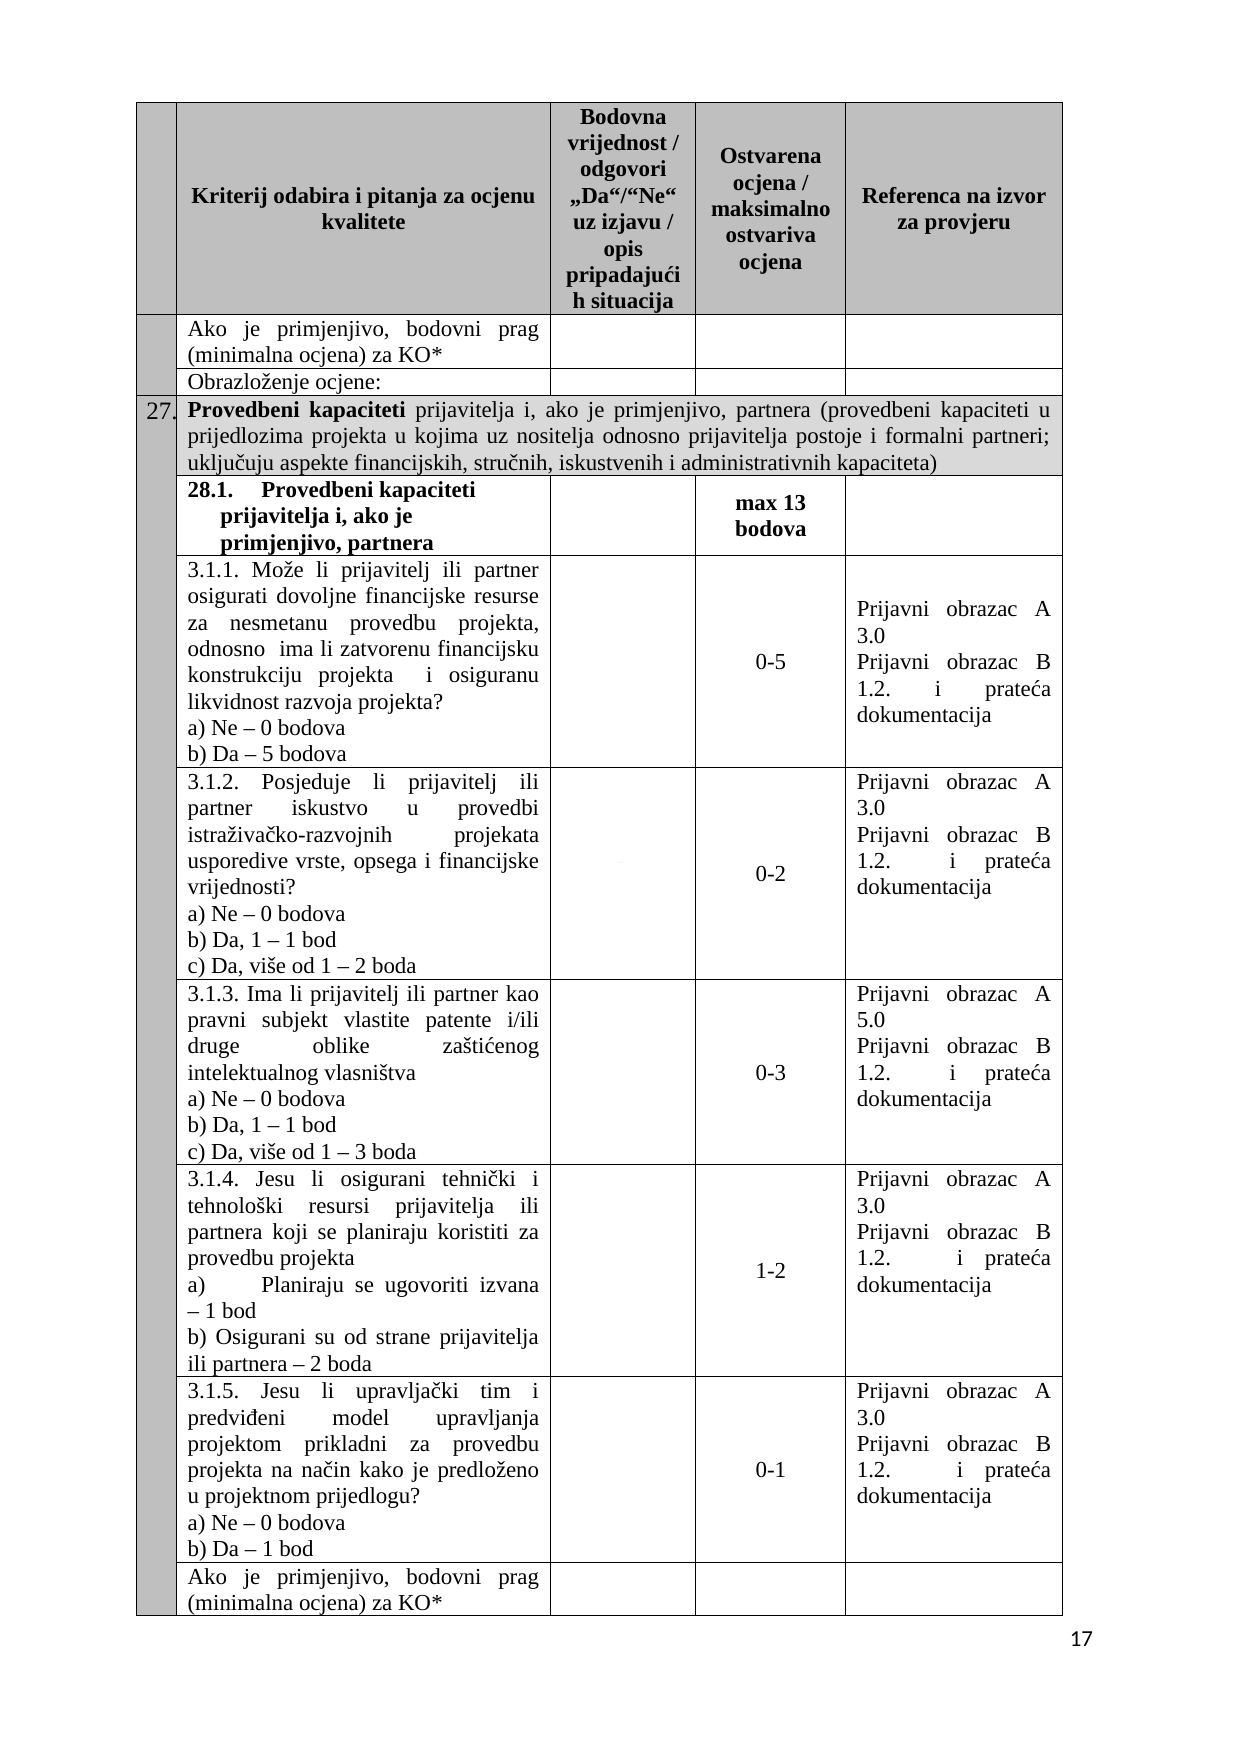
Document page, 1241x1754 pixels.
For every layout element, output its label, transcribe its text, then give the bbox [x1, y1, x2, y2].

table_header [137, 103, 176, 314]
table_cell 0-3 [696, 980, 845, 1164]
table_cell 0-2 [696, 768, 845, 979]
table_cell 0-1 [696, 1377, 845, 1562]
table_cell [696, 315, 845, 367]
table_cell [846, 476, 1062, 555]
table_cell 0-5 [696, 556, 845, 767]
table_cell 3.1.5. Jesu li upravljački tim i predviđeni model upravljanja projektom prikladni za provedbu projekta na način kako je predloženo u projektnom prijedlogu? a) Ne – 0 bodova b) Da – 1 bod [177, 1377, 550, 1562]
table_header Kriterij odabira i pitanja za ocjenu kvalitete [177, 103, 550, 314]
table_cell Prijavni obrazac A 3.0 Prijavni obrazac B 1.2. i prateća dokumentacija [846, 556, 1062, 767]
table_cell Provedbeni kapaciteti prijavitelja i, ako je primjenjivo, partnera (provedbeni kapaciteti u prijedlozima projekta u kojima uz nositelja odnosno prijavitelja postoje i formalni partneri; uključuju aspekte financijskih, stručnih, iskustvenih i administrativnih kapaciteta) [177, 396, 1062, 475]
table_cell 1-2 [696, 1165, 845, 1376]
table_cell [696, 1563, 845, 1615]
table_cell [551, 1377, 695, 1562]
table_cell [551, 556, 695, 767]
table_header Bodovna vrijednost / odgovori „Da“/“Ne“ uz izjavu / opis pripadajućih situacija [551, 103, 695, 314]
table_cell 3.1.4. Jesu li osigurani tehnički i tehnološki resursi prijavitelja ili partnera koji se planiraju koristiti za provedbu projekta a) Planiraju se ugovoriti izvana – 1 bod b) Osigurani su od strane prijavitelja ili partnera – 2 boda [177, 1165, 550, 1376]
table_cell Prijavni obrazac A 3.0 Prijavni obrazac B 1.2. i prateća dokumentacija [846, 1165, 1062, 1376]
table_cell Provedbeni kapaciteti prijavitelja i, ako je primjenjivo, partnera [177, 476, 550, 555]
table_cell max 13 bodova [696, 476, 845, 555]
table_cell [551, 980, 695, 1164]
table_cell [551, 369, 695, 395]
table_cell [551, 315, 695, 367]
table_cell [137, 396, 176, 1615]
table_header Ostvarena ocjena / maksimalno ostvariva ocjena [696, 103, 845, 314]
table_cell Ako je primjenjivo, bodovni prag (minimalna ocjena) za KO* [177, 1563, 550, 1615]
table_cell 3.1.1. Može li prijavitelj ili partner osigurati dovoljne financijske resurse za nesmetanu provedbu projekta, odnosno ima li zatvorenu financijsku konstrukciju projekta i osiguranu likvidnost razvoja projekta? a) Ne – 0 bodova b) Da – 5 bodova [177, 556, 550, 767]
table_cell [846, 1563, 1062, 1615]
table_cell Prijavni obrazac A 3.0 Prijavni obrazac B 1.2. i prateća dokumentacija [846, 768, 1062, 979]
table_cell Ako je primjenjivo, bodovni prag (minimalna ocjena) za KO* [177, 315, 550, 367]
table_cell Prijavni obrazac A 3.0 Prijavni obrazac B 1.2. i prateća dokumentacija [846, 1377, 1062, 1562]
table_cell [551, 768, 695, 979]
table_cell Prijavni obrazac A 5.0 Prijavni obrazac B 1.2. i prateća dokumentacija [846, 980, 1062, 1164]
table_cell [551, 1165, 695, 1376]
table_cell [846, 369, 1062, 395]
table_header Referenca na izvor za provjeru [846, 103, 1062, 314]
table_cell [696, 369, 845, 395]
table_cell [551, 476, 695, 555]
table_cell Obrazloženje ocjene: [177, 369, 550, 395]
table_cell 3.1.3. Ima li prijavitelj ili partner kao pravni subjekt vlastite patente i/ili druge oblike zaštićenog intelektualnog vlasništva a) Ne – 0 bodova b) Da, 1 – 1 bod c) Da, više od 1 – 3 boda [177, 980, 550, 1164]
table_cell 3.1.2. Posjeduje li prijavitelj ili partner iskustvo u provedbi istraživačko-razvojnih projekata usporedive vrste, opsega i financijske vrijednosti? a) Ne – 0 bodova b) Da, 1 – 1 bod c) Da, više od 1 – 2 boda [177, 768, 550, 979]
table_cell [846, 315, 1062, 367]
table_cell [551, 1563, 695, 1615]
